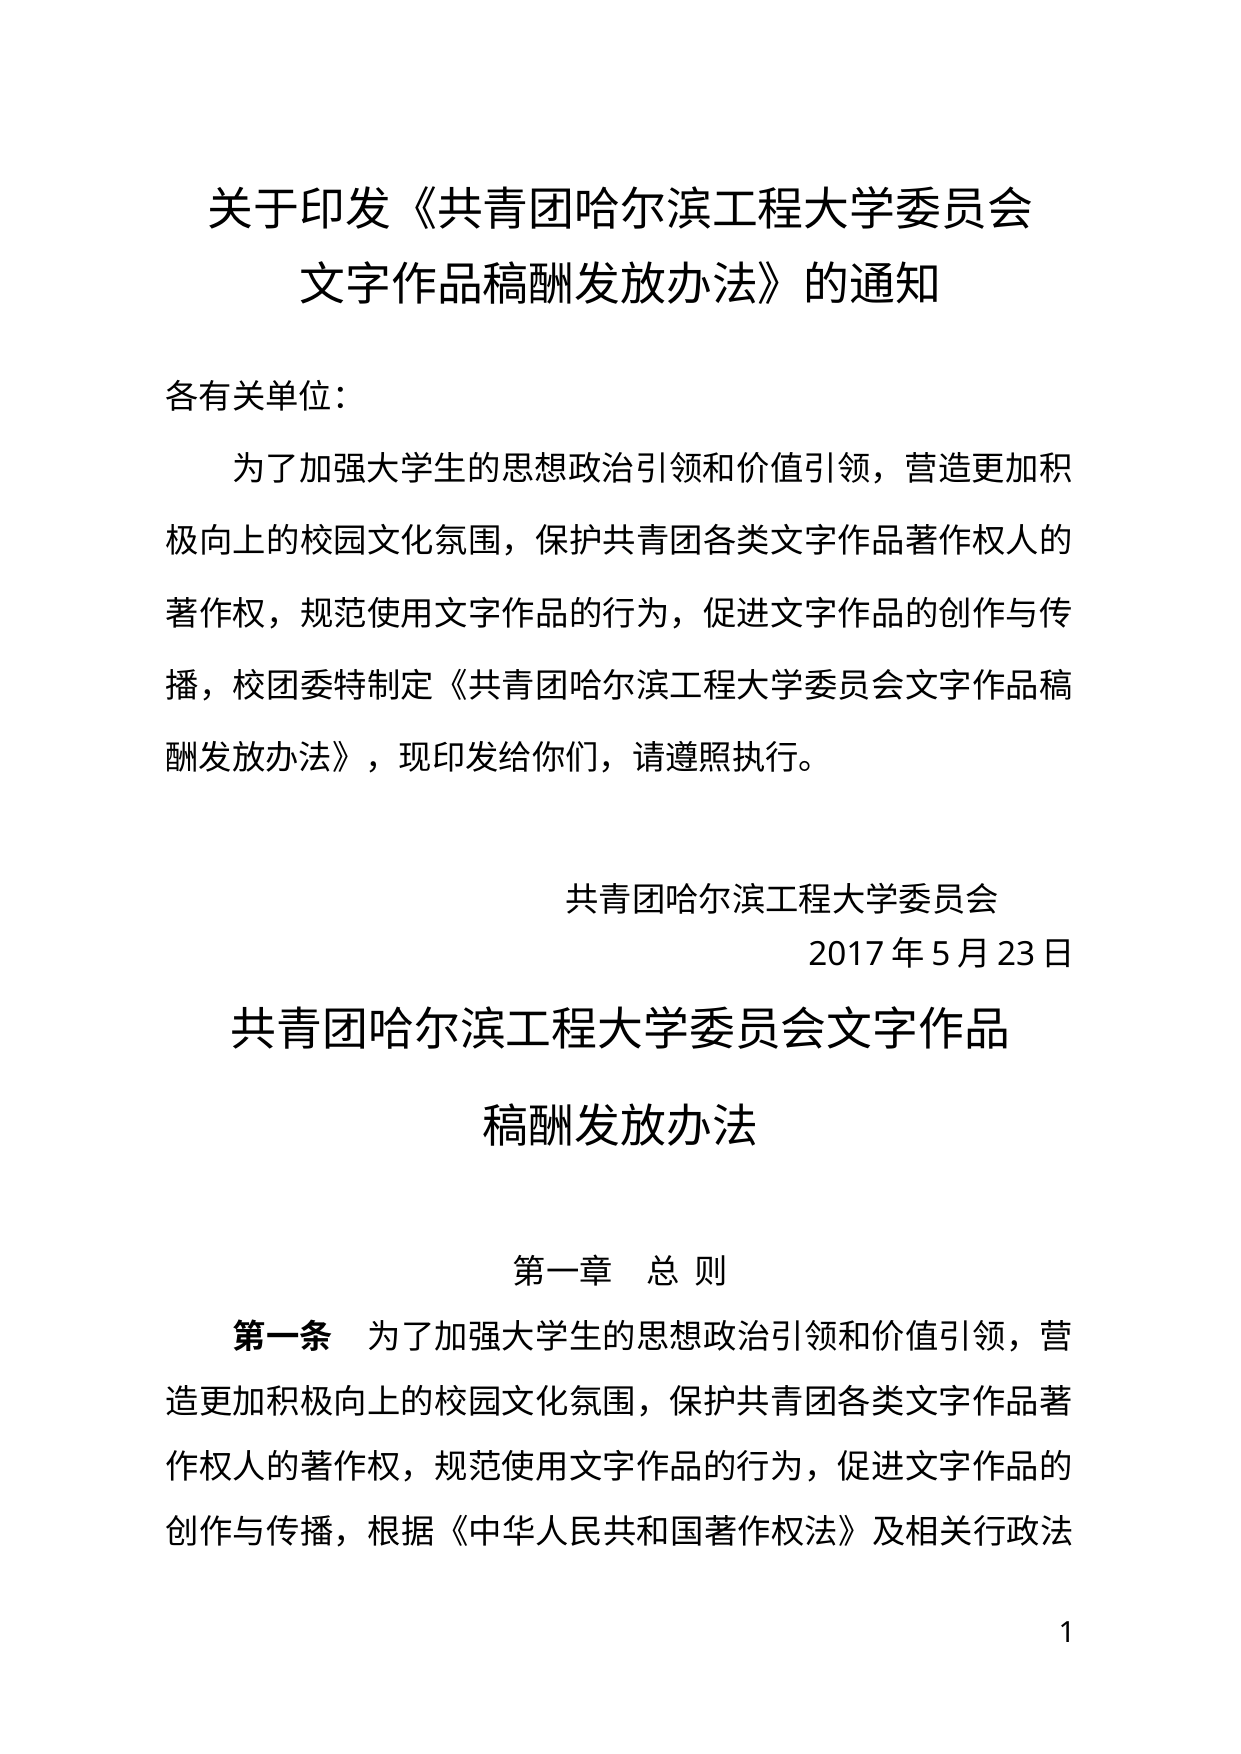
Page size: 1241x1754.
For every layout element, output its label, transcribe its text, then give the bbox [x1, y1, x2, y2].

text 各有关单位： [165, 369, 1075, 418]
text 共青团哈尔滨工程大学委员会文字作品 [165, 977, 1075, 1074]
text 稿酬发放办法 [165, 1074, 1075, 1172]
text 文字作品稿酬发放办法》的通知 [165, 240, 1075, 315]
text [165, 1302, 1075, 1562]
text 2017年5月23日 [165, 922, 1075, 977]
text 为了加强大学生的思想政治引领和价值引领，营造更加积极向上的校园文化氛围，保护共青团各类文字作品著作权人的著作权，规范使用文字作品的行为，促进文字作品的创作与传播，校团委特制定《共青团哈尔滨工程大学委员会文字作品稿酬发放办法》，现印发给你们，请遵照执行。 [165, 442, 1075, 779]
text 关于印发《共青团哈尔滨工程大学委员会 [165, 165, 1075, 240]
text 共青团哈尔滨工程大学委员会 [165, 868, 1075, 922]
text 第一章 总 则 [165, 1237, 1075, 1302]
